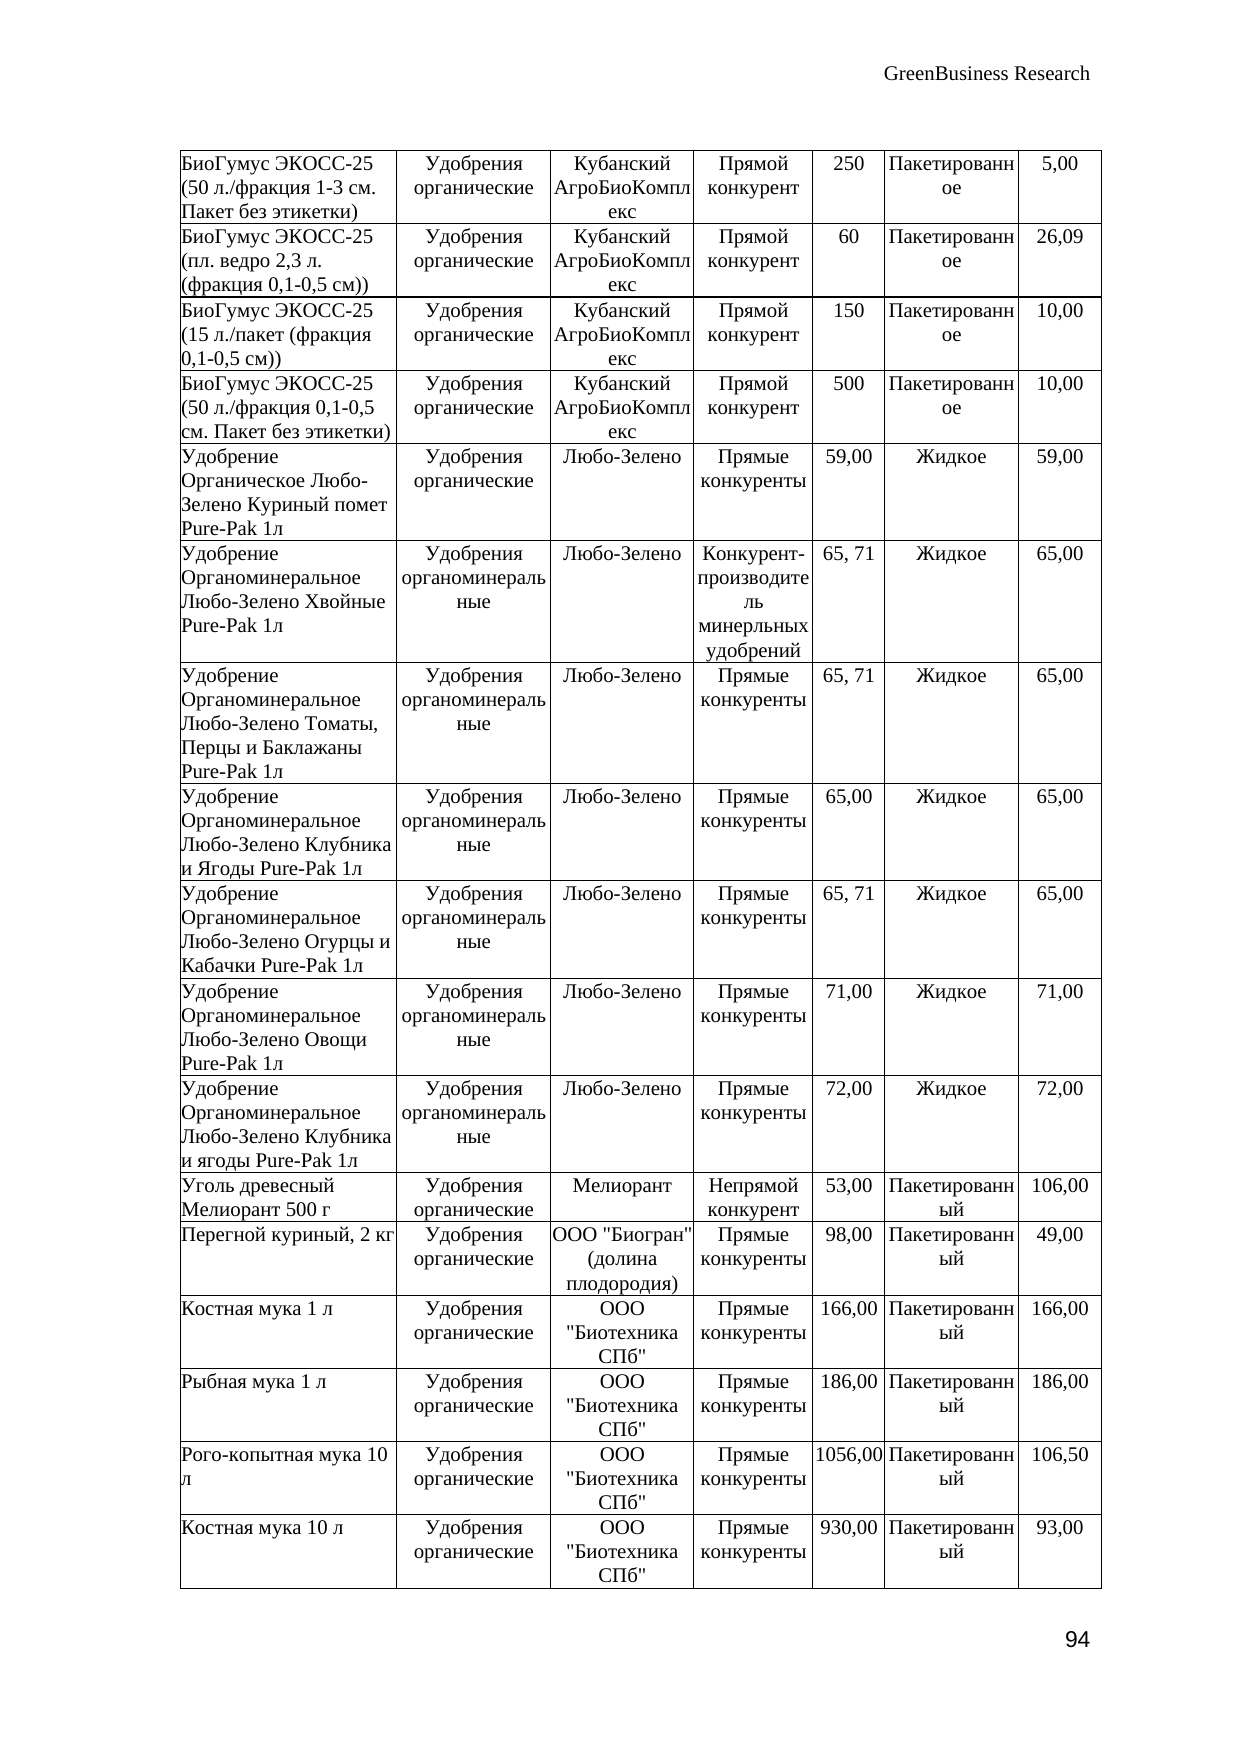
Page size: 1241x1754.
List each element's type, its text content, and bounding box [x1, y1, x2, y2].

table_cell Любо-Зелено [551, 541, 693, 662]
table_cell 166,00 [1019, 1296, 1101, 1368]
table_cell Любо-Зелено [551, 881, 693, 977]
table_cell 10,00 [1019, 298, 1101, 370]
table_cell Удобрения органические [397, 298, 550, 370]
table_cell Пакетированный [885, 1369, 1018, 1441]
table_cell 98,00 [813, 1222, 884, 1294]
table_cell Пакетированное [885, 151, 1018, 223]
table_cell 65,00 [1019, 541, 1101, 662]
table_cell Прямой конкурент [694, 151, 812, 223]
table_cell Жидкое [885, 663, 1018, 783]
table_cell 93,00 [1019, 1515, 1101, 1587]
table_cell ООО "Биотехника СПб" [551, 1296, 693, 1368]
table_cell 250 [813, 151, 884, 223]
table_cell Костная мука 10 л [181, 1515, 396, 1587]
table_cell ООО "Биотехника СПб" [551, 1369, 693, 1441]
table_cell Удобрения органические [397, 224, 550, 296]
table_cell Прямой конкурент [694, 224, 812, 296]
table_cell 65, 71 [813, 881, 884, 977]
table_cell 26,09 [1019, 224, 1101, 296]
table_cell Пакетированное [885, 371, 1018, 443]
table_cell Пакетированный [885, 1442, 1018, 1514]
table_cell Жидкое [885, 1076, 1018, 1172]
table_cell 60 [813, 224, 884, 296]
table_cell БиоГумус ЭКОСС-25 (15 л./пакет (фракция 0,1-0,5 см)) [181, 298, 396, 370]
table_cell Прямые конкуренты [694, 881, 812, 977]
table_cell БиоГумус ЭКОСС-25 (50 л./фракция 1-3 см. Пакет без этикетки) [181, 151, 396, 223]
table_cell Удобрение Органоминеральное Любо-Зелено Клубника и ягоды Pure-Pak 1л [181, 1076, 396, 1172]
table_cell ООО "Биотехника СПб" [551, 1515, 693, 1587]
table_cell Удобрение Органоминеральное Любо-Зелено Томаты, Перцы и Баклажаны Pure-Pak 1л [181, 663, 396, 783]
table_cell 166,00 [813, 1296, 884, 1368]
table_cell Удобрения органические [397, 1369, 550, 1441]
table_cell Прямой конкурент [694, 298, 812, 370]
table_cell Удобрения органоминеральные [397, 979, 550, 1075]
table_cell Удобрение Органоминеральное Любо-Зелено Хвойные Pure-Pak 1л [181, 541, 396, 662]
table_cell 71,00 [813, 979, 884, 1075]
table_cell Жидкое [885, 444, 1018, 540]
table_cell 72,00 [813, 1076, 884, 1172]
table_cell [551, 151, 693, 223]
table_cell Удобрения органоминеральные [397, 541, 550, 662]
table_cell Любо-Зелено [551, 784, 693, 880]
table_cell БиоГумус ЭКОСС-25 (50 л./фракция 0,1-0,5 см. Пакет без этикетки) [181, 371, 396, 443]
table_cell Мелиорант [551, 1173, 693, 1221]
table_cell Конкурент-производитель минерльных удобрений [694, 541, 812, 662]
table_cell 930,00 [813, 1515, 884, 1587]
table_cell 1056,00 [813, 1442, 884, 1514]
table_cell 71,00 [1019, 979, 1101, 1075]
table_cell Удобрения органические [397, 1222, 550, 1294]
table_cell 65, 71 [813, 541, 884, 662]
table_cell Удобрения органоминеральные [397, 1076, 550, 1172]
table_cell Любо-Зелено [551, 444, 693, 540]
table_cell 106,50 [1019, 1442, 1101, 1514]
table_cell Костная мука 1 л [181, 1296, 396, 1368]
table_cell Удобрения органические [397, 1296, 550, 1368]
table_cell Рыбная мука 1 л [181, 1369, 396, 1441]
table_cell 59,00 [1019, 444, 1101, 540]
table_cell Удобрения органические [397, 1442, 550, 1514]
table_cell Перегной куриный, 2 кг [181, 1222, 396, 1294]
table_cell Пакетированный [885, 1515, 1018, 1587]
table_cell 186,00 [1019, 1369, 1101, 1441]
table_cell Любо-Зелено [551, 979, 693, 1075]
table_cell Прямые конкуренты [694, 1076, 812, 1172]
table_cell Прямые конкуренты [694, 1442, 812, 1514]
table_cell ООО "Биотехника СПб" [551, 1442, 693, 1514]
table_cell 65,00 [1019, 881, 1101, 977]
table_cell Удобрения органические [397, 1173, 550, 1221]
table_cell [397, 1515, 550, 1587]
table_cell Прямые конкуренты [694, 663, 812, 783]
table_cell Удобрения органические [397, 444, 550, 540]
table_cell Прямые конкуренты [694, 444, 812, 540]
table_cell БиоГумус ЭКОСС-25 (пл. ведро 2,3 л. (фракция 0,1-0,5 см)) [181, 224, 396, 296]
table_cell Кубанский АгроБиоКомплекс [551, 224, 693, 296]
table_cell 65,00 [813, 784, 884, 880]
table_cell 53,00 [813, 1173, 884, 1221]
table_cell ООО "Биогран" (долина плодородия) [551, 1222, 693, 1294]
table_cell 106,00 [1019, 1173, 1101, 1221]
table_cell Пакетированное [885, 224, 1018, 296]
table_cell Удобрения органоминеральные [397, 881, 550, 977]
table_cell Жидкое [885, 881, 1018, 977]
table_cell Любо-Зелено [551, 1076, 693, 1172]
table_cell Кубанский АгроБиоКомплекс [551, 371, 693, 443]
table_cell Прямые конкуренты [694, 1369, 812, 1441]
table_cell Удобрения органические [397, 371, 550, 443]
table_cell Жидкое [885, 541, 1018, 662]
table_cell Удобрения органоминеральные [397, 663, 550, 783]
table_cell 49,00 [1019, 1222, 1101, 1294]
table_cell Пакетированный [885, 1222, 1018, 1294]
table_cell Удобрение Органическое Любо-Зелено Куриный помет Pure-Pak 1л [181, 444, 396, 540]
table_cell Удобрение Органоминеральное Любо-Зелено Огурцы и Кабачки Pure-Pak 1л [181, 881, 396, 977]
table_cell 10,00 [1019, 371, 1101, 443]
table_cell Прямые конкуренты [694, 1515, 812, 1587]
table_cell Прямые конкуренты [694, 1222, 812, 1294]
table_cell 500 [813, 371, 884, 443]
table_cell Уголь древесный Мелиорант 500 г [181, 1173, 396, 1221]
table_cell 186,00 [813, 1369, 884, 1441]
table_cell 65, 71 [813, 663, 884, 783]
table_cell Удобрение Органоминеральное Любо-Зелено Овощи Pure-Pak 1л [181, 979, 396, 1075]
table_cell 65,00 [1019, 784, 1101, 880]
table_cell Прямые конкуренты [694, 784, 812, 880]
table_cell Любо-Зелено [551, 663, 693, 783]
table_cell Пакетированное [885, 298, 1018, 370]
table_cell Удобрение Органоминеральное Любо-Зелено Клубника и Ягоды Pure-Pak 1л [181, 784, 396, 880]
table_cell Пакетированный [885, 1173, 1018, 1221]
table_cell 59,00 [813, 444, 884, 540]
table_cell 5,00 [1019, 151, 1101, 223]
table_cell Прямые конкуренты [694, 1296, 812, 1368]
table_cell 65,00 [1019, 663, 1101, 783]
table_cell Удобрения органоминеральные [397, 784, 550, 880]
table_cell Рого-копытная мука 10 л [181, 1442, 396, 1514]
table_cell Пакетированный [885, 1296, 1018, 1368]
table_cell Прямой конкурент [694, 371, 812, 443]
table_cell Жидкое [885, 784, 1018, 880]
table_cell Непрямой конкурент [694, 1173, 812, 1221]
table_cell 72,00 [1019, 1076, 1101, 1172]
table_cell Жидкое [885, 979, 1018, 1075]
table_cell 150 [813, 298, 884, 370]
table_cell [397, 151, 550, 223]
table_cell Кубанский АгроБиоКомплекс [551, 298, 693, 370]
table_cell Прямые конкуренты [694, 979, 812, 1075]
